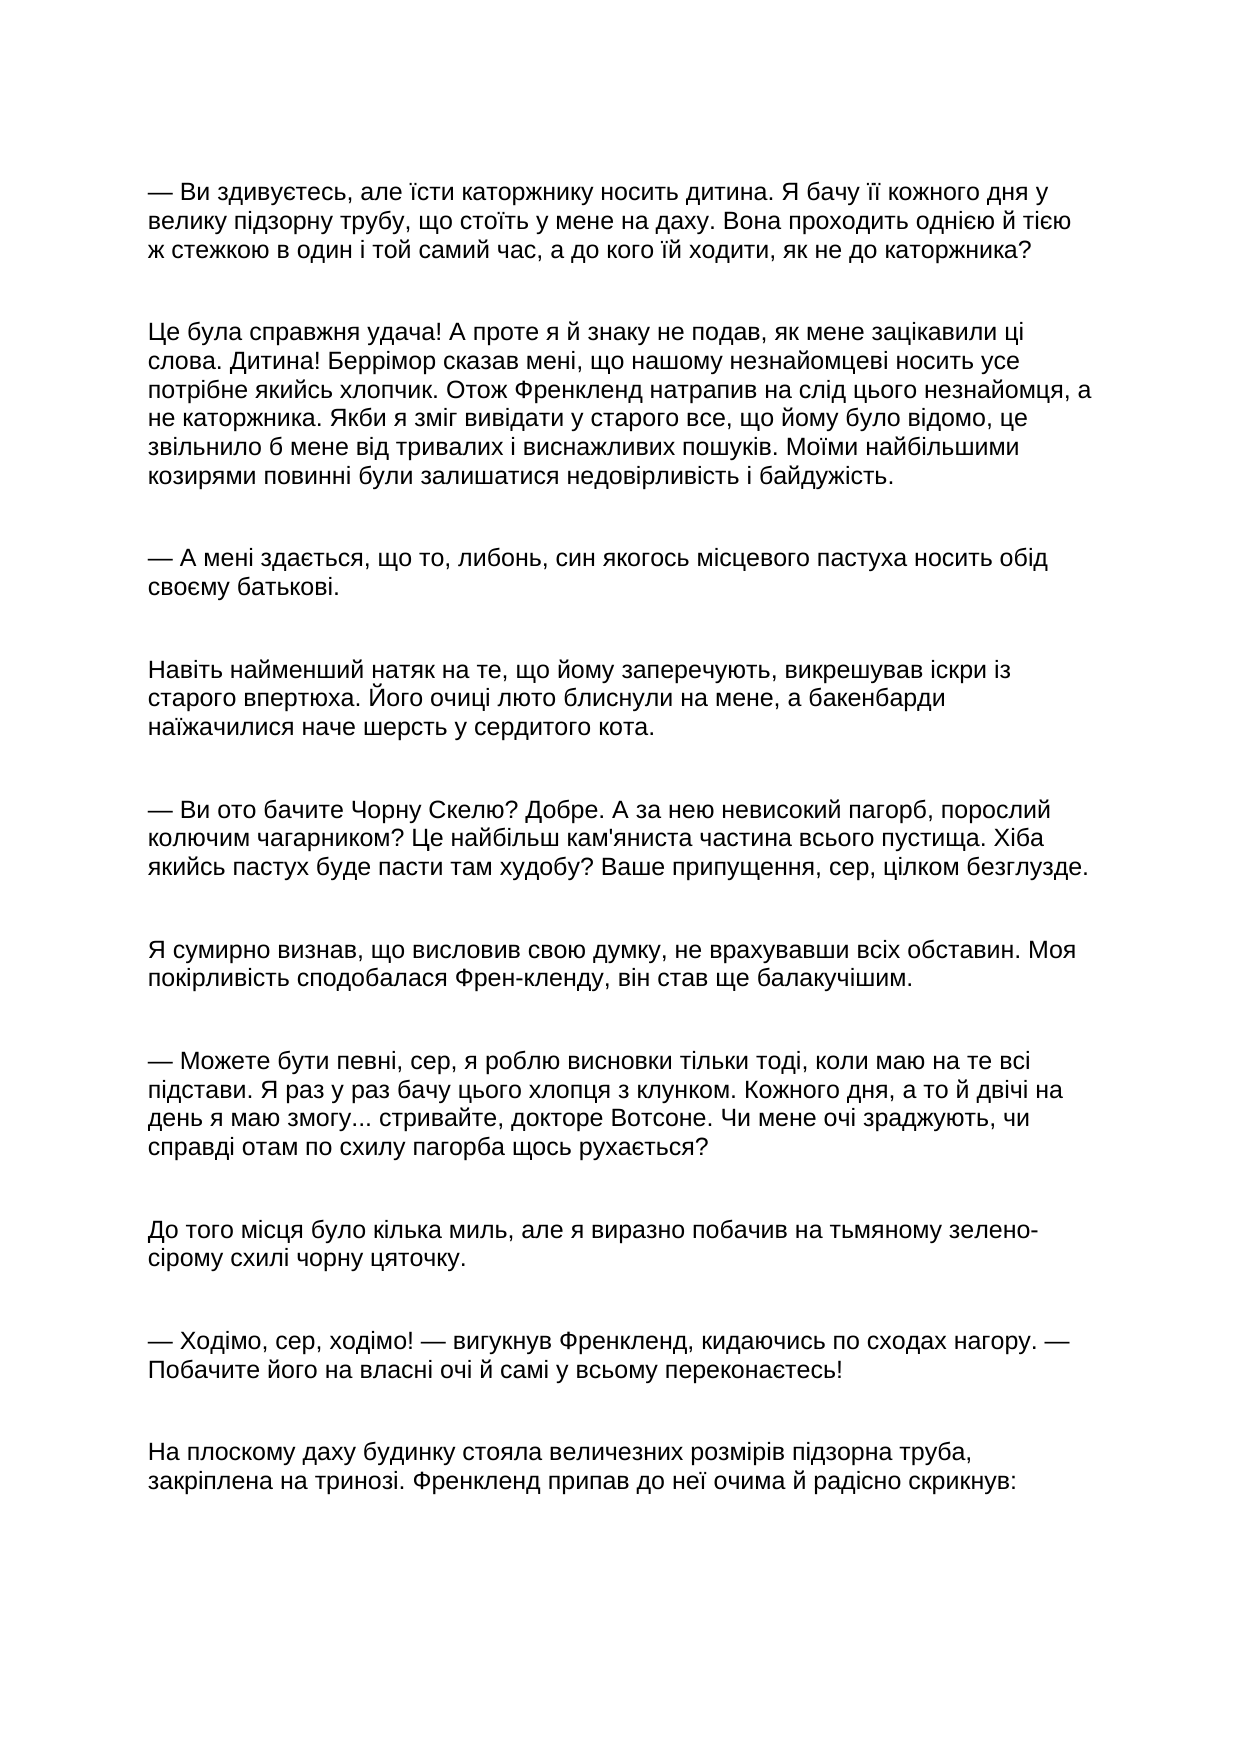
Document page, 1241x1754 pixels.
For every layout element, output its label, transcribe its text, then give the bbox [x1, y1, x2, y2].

text — Ви здивуєтесь, але їсти каторжнику носить дитина. Я бачу її кожного дня у велику підзорну трубу, що стоїть у мене на даху. Вона проходить однією й тією ж стежкою в один і той самий час, а до кого їй ходити, як не до каторжника? [148, 177, 1092, 263]
text — А мені здається, що то, либонь, син якогось місцевого пастуха носить обід своєму батькові. [148, 543, 1092, 601]
text — Можете бути певні, сер, я роблю висновки тільки тоді, коли маю на те всі підстави. Я раз у раз бачу цього хлопця з клунком. Кожного дня, а то й двічі на день я маю змогу... стривайте, докторе Вотсоне. Чи мене очі зраджують, чи справді отам по схилу пагорба щось рухається? [148, 1046, 1092, 1161]
text До того місця було кілька миль, але я виразно побачив на тьмяному зелено-сірому схилі чорну цяточку. [148, 1215, 1092, 1272]
text Це була справжня удача! А проте я й знаку не подав, як мене зацікавили ці слова. Дитина! Беррімор сказав мені, що нашому незнайомцеві носить усе потрібне якийсь хлопчик. Отож Френкленд натрапив на слід цього незнайомця, а не каторжника. Якби я зміг вивідати у старого все, що йому було відомо, це звільнило б мене від тривалих і виснажливих пошуків. Моїми найбільшими козирями повинні були залишатися недовірливість і байдужість. [148, 317, 1092, 490]
text Я сумирно визнав, що висловив свою думку, не врахувавши всіх обставин. Моя покірливість сподобалася Френ-кленду, він став ще балакучішим. [148, 935, 1092, 992]
text — Ходімо, сер, ходімо! — вигукнув Френкленд, кидаючись по сходах нагору. — Побачите його на власні очі й самі у всьому переконаєтесь! [148, 1326, 1092, 1383]
text Навіть найменший натяк на те, що йому заперечують, викрешував іскри із старого впертюха. Його очиці люто блиснули на мене, а бакенбарди наїжачилися наче шерсть у сердитого кота. [148, 655, 1092, 741]
text На плоскому даху будинку стояла величезних розмірів підзорна труба, закріплена на тринозі. Френкленд припав до неї очима й радісно скрикнув: [148, 1437, 1092, 1495]
text — Ви ото бачите Чорну Скелю? Добре. А за нею невисокий пагорб, порослий колючим чагарником? Це найбільш кам'яниста частина всього пустища. Хіба якийсь пастух буде пасти там худобу? Ваше припущення, сер, цілком безглузде. [148, 795, 1092, 881]
